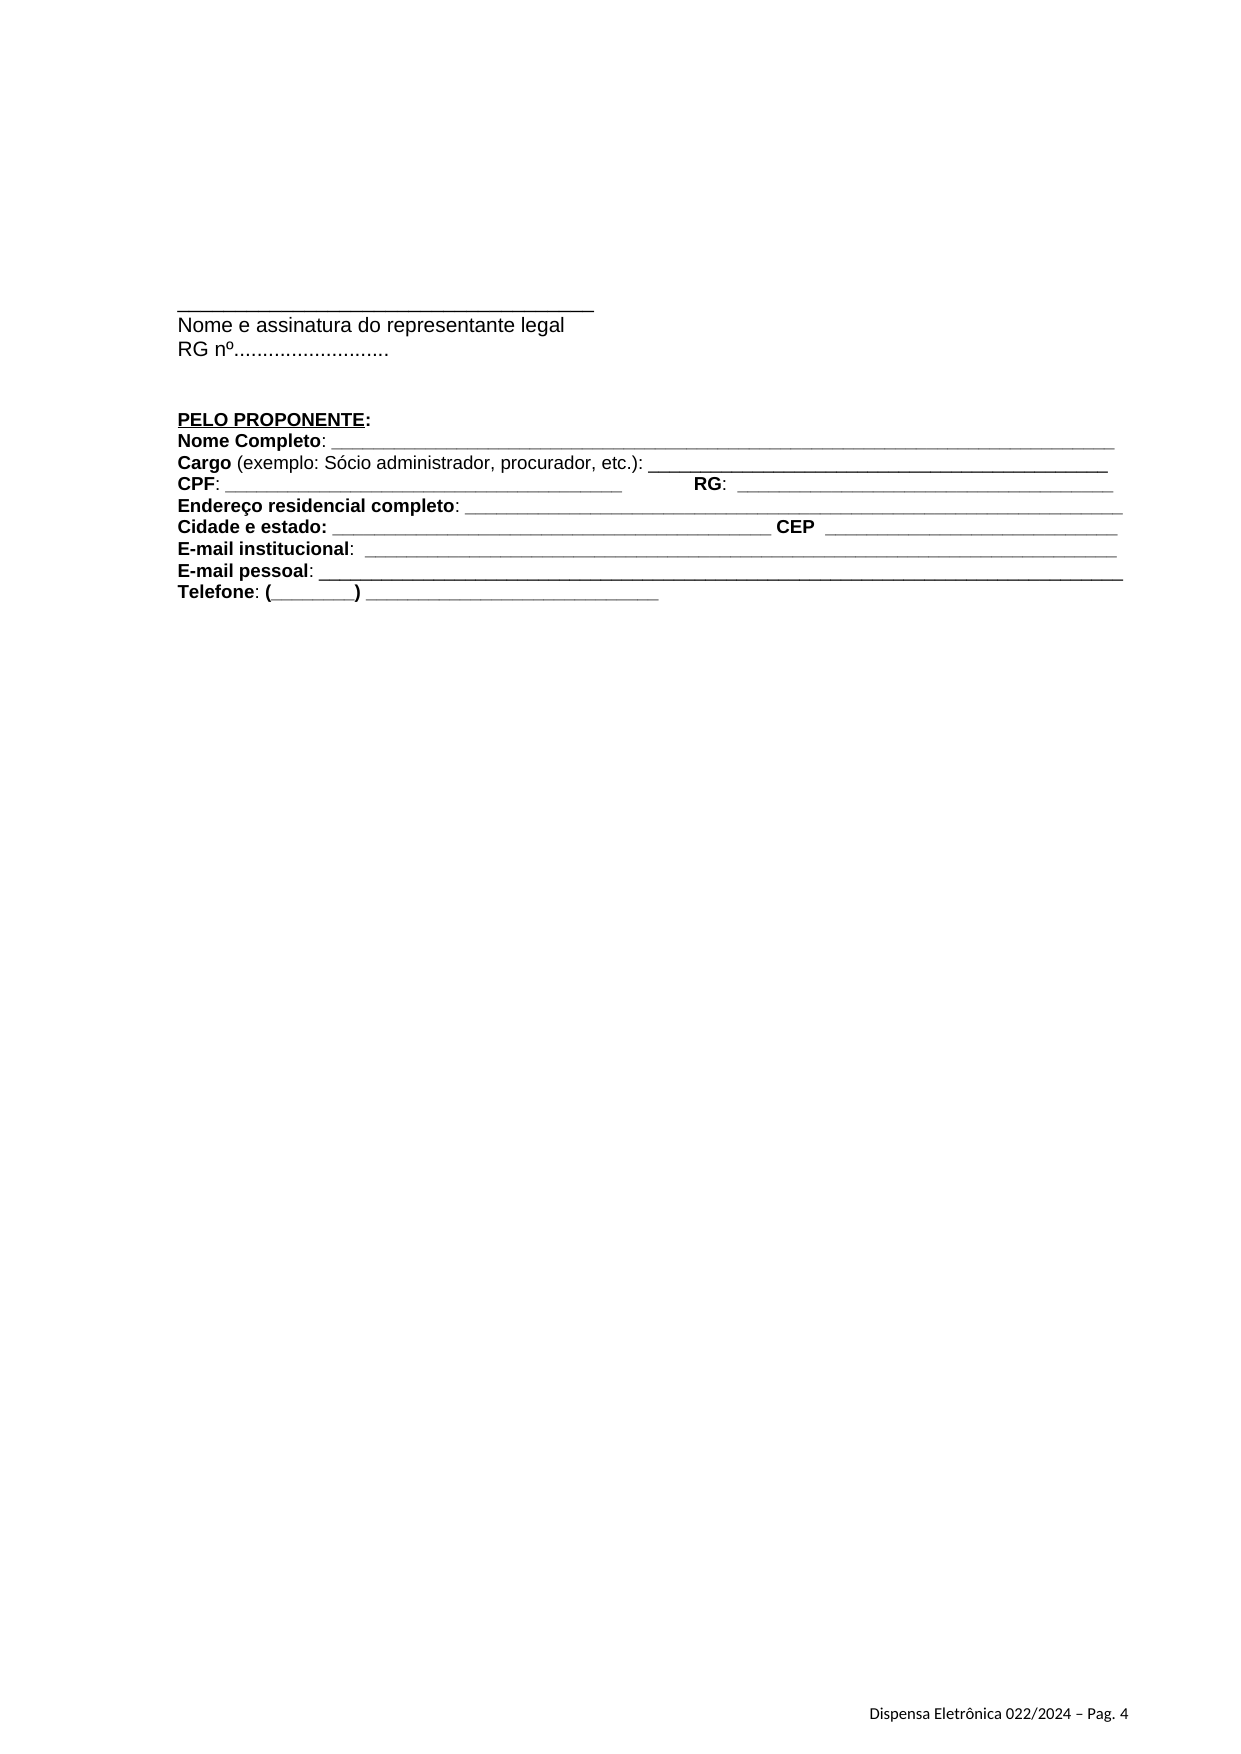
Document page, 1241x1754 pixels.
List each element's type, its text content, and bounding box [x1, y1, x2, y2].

text Nome Completo: ___________________________________________________________________________ [177, 430, 1128, 452]
text RG nº........................... [177, 337, 1128, 361]
text Endereço residencial completo: _______________________________________________________________ [177, 495, 1128, 516]
text CPF: ______________________________________ RG: ____________________________________ [177, 473, 1128, 495]
text PELO PROPONENTE: [177, 408, 1128, 430]
text ____________________________________ [177, 289, 1128, 313]
text Telefone: (________) ____________________________ [177, 581, 1128, 602]
text Nome e assinatura do representante legal [177, 313, 1128, 337]
text E-mail institucional: ________________________________________________________________________ [177, 538, 1128, 559]
text Cidade e estado: __________________________________________ CEP ____________________________ [177, 516, 1128, 538]
text E-mail pessoal: _____________________________________________________________________________ [177, 559, 1128, 581]
text Cargo (exemplo: Sócio administrador, procurador, etc.): ____________________________________________ [177, 452, 1128, 473]
